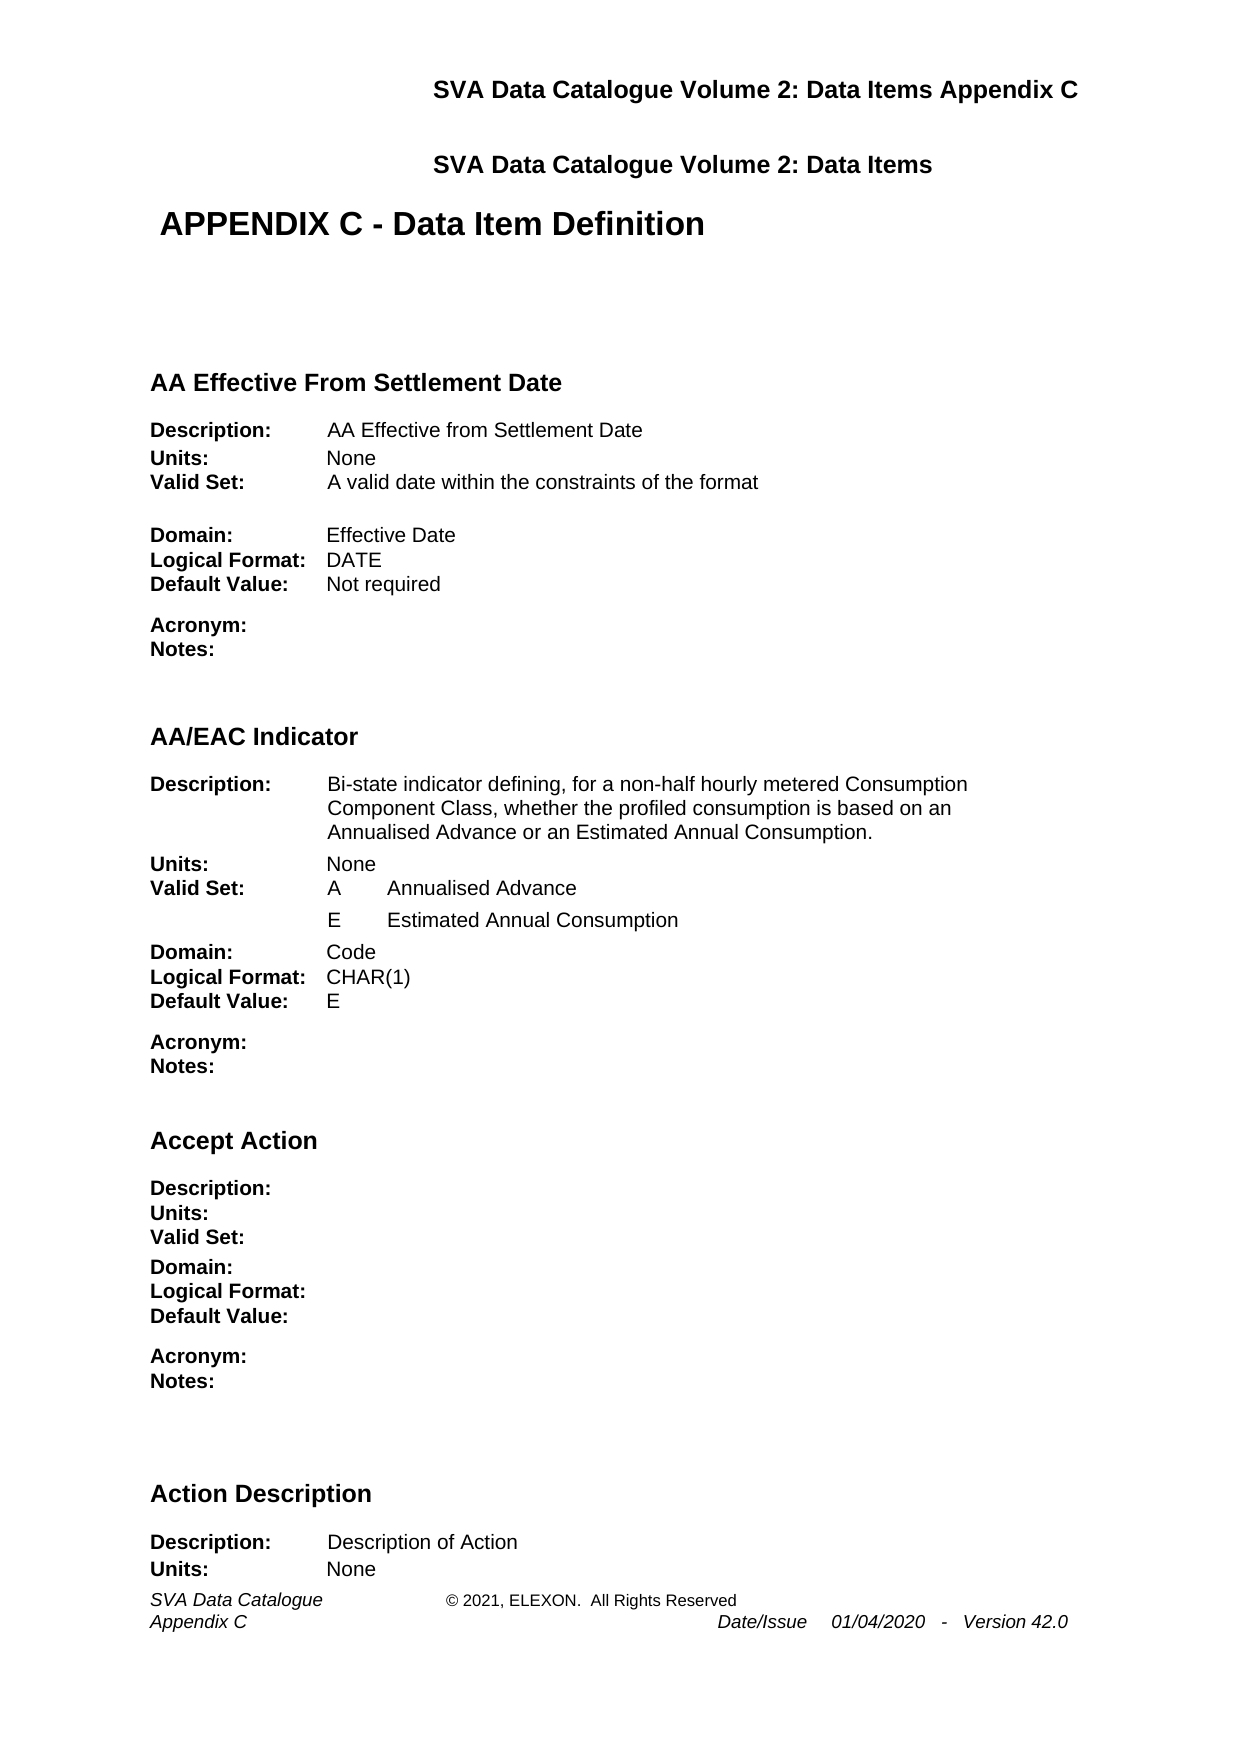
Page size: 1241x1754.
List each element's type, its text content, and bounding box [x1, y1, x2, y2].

text Acronym: [150, 613, 1090, 637]
text Valid Set: A Annualised Advance [150, 876, 1090, 899]
text Units: None [150, 1557, 1090, 1581]
text Domain: Code [150, 940, 1090, 964]
text Acronym: [150, 1344, 1090, 1368]
text Domain: [150, 1255, 1090, 1279]
text Description: [150, 1176, 1090, 1200]
text Logical Format: CHAR(1) [150, 964, 1090, 988]
text Action Description [150, 1479, 1090, 1508]
text Default Value: Not required [150, 572, 1090, 596]
text Units: None [150, 445, 1090, 469]
text Valid Set: [150, 1224, 1090, 1248]
text AA/EAC Indicator [150, 722, 1090, 750]
text Accept Action [150, 1126, 1090, 1155]
text Units: None [150, 851, 1090, 875]
text Notes: [150, 1054, 1090, 1078]
text Domain: Effective Date [150, 523, 1090, 547]
text Logical Format: [150, 1279, 1090, 1303]
text Logical Format: DATE [150, 548, 1090, 572]
text Default Value: [150, 1303, 1090, 1327]
text Description: AA Effective from Settlement Date [150, 418, 1090, 442]
text Description: Bi-state indicator defining, for a non-half hourly metered Consumption [150, 772, 1090, 796]
text Acronym: [150, 1029, 1090, 1053]
text Valid Set: A valid date within the constraints of the format [150, 469, 1090, 493]
text Units: [150, 1200, 1090, 1224]
text APPENDIX C - Data Item Definition [150, 204, 1090, 243]
text Notes: [150, 637, 1090, 661]
text Annualised Advance or an Estimated Annual Consumption. [150, 819, 1090, 843]
text Description: Description of Action [150, 1529, 1090, 1553]
text AA Effective From Settlement Date [150, 368, 1090, 397]
text SVA Data Catalogue Volume 2: Data Items [150, 151, 1090, 179]
text E Estimated Annual Consumption [150, 908, 1090, 932]
text Default Value: E [150, 989, 1090, 1013]
text Notes: [150, 1368, 1090, 1392]
text Component Class, whether the profiled consumption is based on an [150, 796, 1090, 819]
